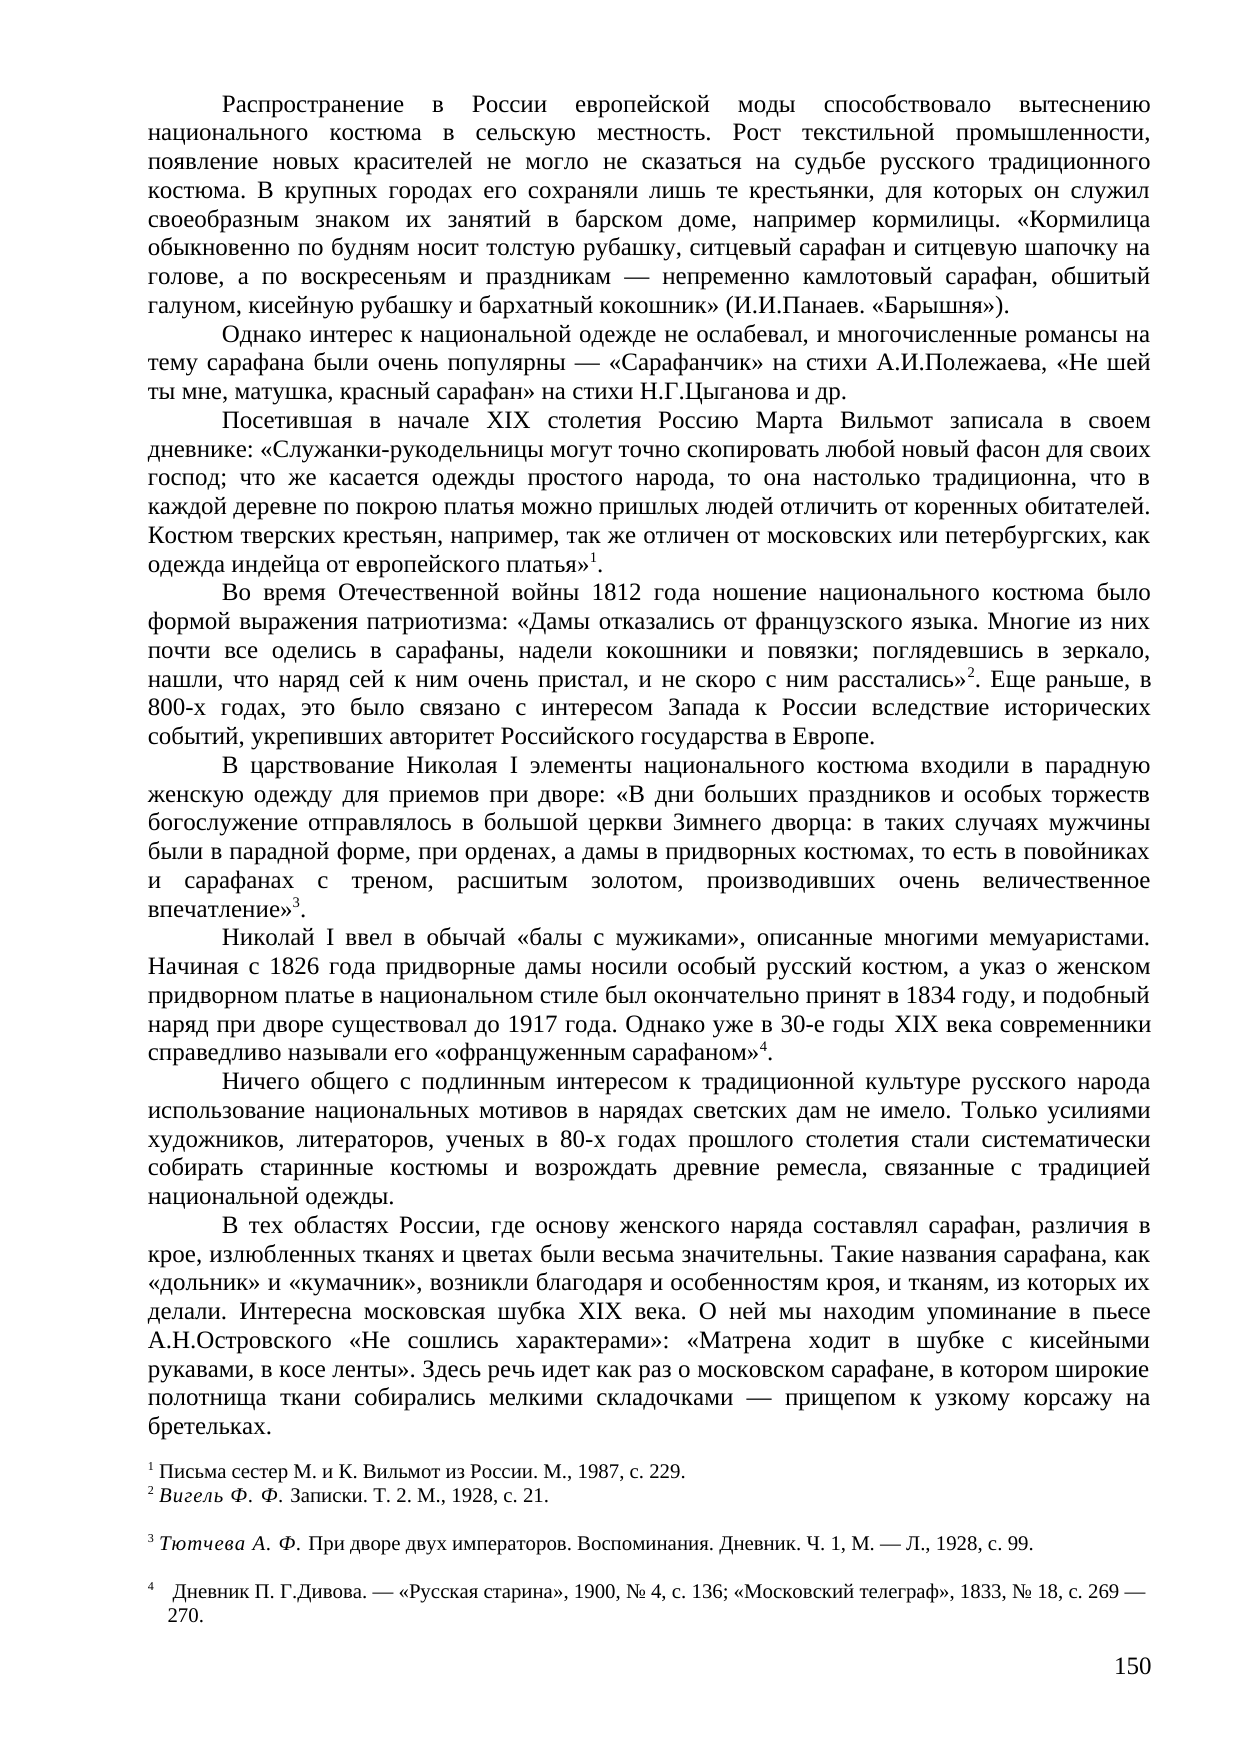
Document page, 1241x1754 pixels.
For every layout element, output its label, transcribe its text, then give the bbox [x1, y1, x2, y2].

text Ничего общего с подлинным интересом к традиционной культуре русского народа использование национальных мотивов в нарядах светских дам не имело. Только усилиями художников, литераторов, ученых в 80-х годах прошлого столетия стали систематически собирать старинные костюмы и возрождать древние ремесла, связанные с традицией национальной одежды. [148, 1066, 1152, 1210]
text Николай I ввел в обычай «балы с мужиками», описанные многими мемуаристами. Начиная с 1826 года придворные дамы носили особый русский костюм, а указ о женском придворном платье в национальном стиле был окончательно принят в 1834 году, и подобный наряд при дворе существовал до 1917 года. Однако уже в 30-е годы XIX века современники справедливо называли его «офранцуженным сарафаном». [148, 922, 1152, 1066]
text Однако интерес к национальной одежде не ослабевал, и многочисленные романсы на тему сарафана были очень популярны — «Сарафанчик» на стихи А.И.Полежаева, «Не шей ты мне, матушка, красный сарафан» на стихи Н.Г.Цыганова и др. [148, 319, 1152, 405]
text В тех областях России, где основу женского наряда составлял сарафан, различия в крое, излюбленных тканях и цветах были весьма значительны. Такие названия сарафана, как «дольник» и «кумачник», возникли благодаря и особенностям кроя, и тканям, из которых их делали. Интересна московская шубка XIX века. О ней мы находим упоминание в пьесе А.Н.Островского «Не сошлись характерами»: «Матрена ходит в шубке с кисейными рукавами, в косе ленты». Здесь речь идет как раз о московском сарафане, в котором широкие полотнища ткани собирались мелкими складочками — прищепом к узкому корсажу на бретельках. [148, 1210, 1152, 1440]
text В царствование Николая I элементы национального костюма входили в парадную женскую одежду для приемов при дворе: «В дни больших праздников и особых торжеств богослужение отправлялось в большой церкви Зимнего дворца: в таких случаях мужчины были в парадной форме, при орденах, а дамы в придворных костюмах, то есть в повойниках и сарафанах с треном, расшитым золотом, производивших очень величественное впечатление». [148, 750, 1152, 922]
text Распространение в России европейской моды способствовало вытеснению национального костюма в сельскую местность. Рост текстильной промышленности, появление новых красителей не могло не сказаться на судьбе русского традиционного костюма. В крупных городах его сохраняли лишь те крестьянки, для которых он служил своеобразным знаком их занятий в барском доме, например кормилицы. «Кормилица обыкновенно по будням носит толстую рубашку, ситцевый сарафан и ситцевую шапочку на голове, а по воскресеньям и праздникам — непременно камлотовый сарафан, обшитый галуном, кисейную рубашку и бархатный кокошник» (И.И.Панаев. «Барышня»). [148, 89, 1152, 319]
text Посетившая в начале XIX столетия Россию Марта Вильмот записала в своем дневнике: «Служанки-рукодельницы могут точно скопировать любой новый фасон для своих господ; что же касается одежды простого народа, то она настолько традиционна, что в каждой деревне по покрою платья можно пришлых людей отличить от коренных обитателей. Костюм тверских крестьян, например, так же отличен от московских или петербургских, как одежда индейца от европейского платья». [148, 405, 1152, 577]
text Во время Отечественной войны 1812 года ношение национального костюма было формой выражения патриотизма: «Дамы отказались от французского языка. Многие из них почти все оделись в сарафаны, надели кокошники и повязки; поглядевшись в зеркало, нашли, что наряд сей к ним очень пристал, и не скоро с ним расстались». Еще раньше, в 800-х годах, это было связано с интересом Запада к России вследствие исторических событий, укрепивших авторитет Российского государства в Европе. [148, 577, 1152, 750]
